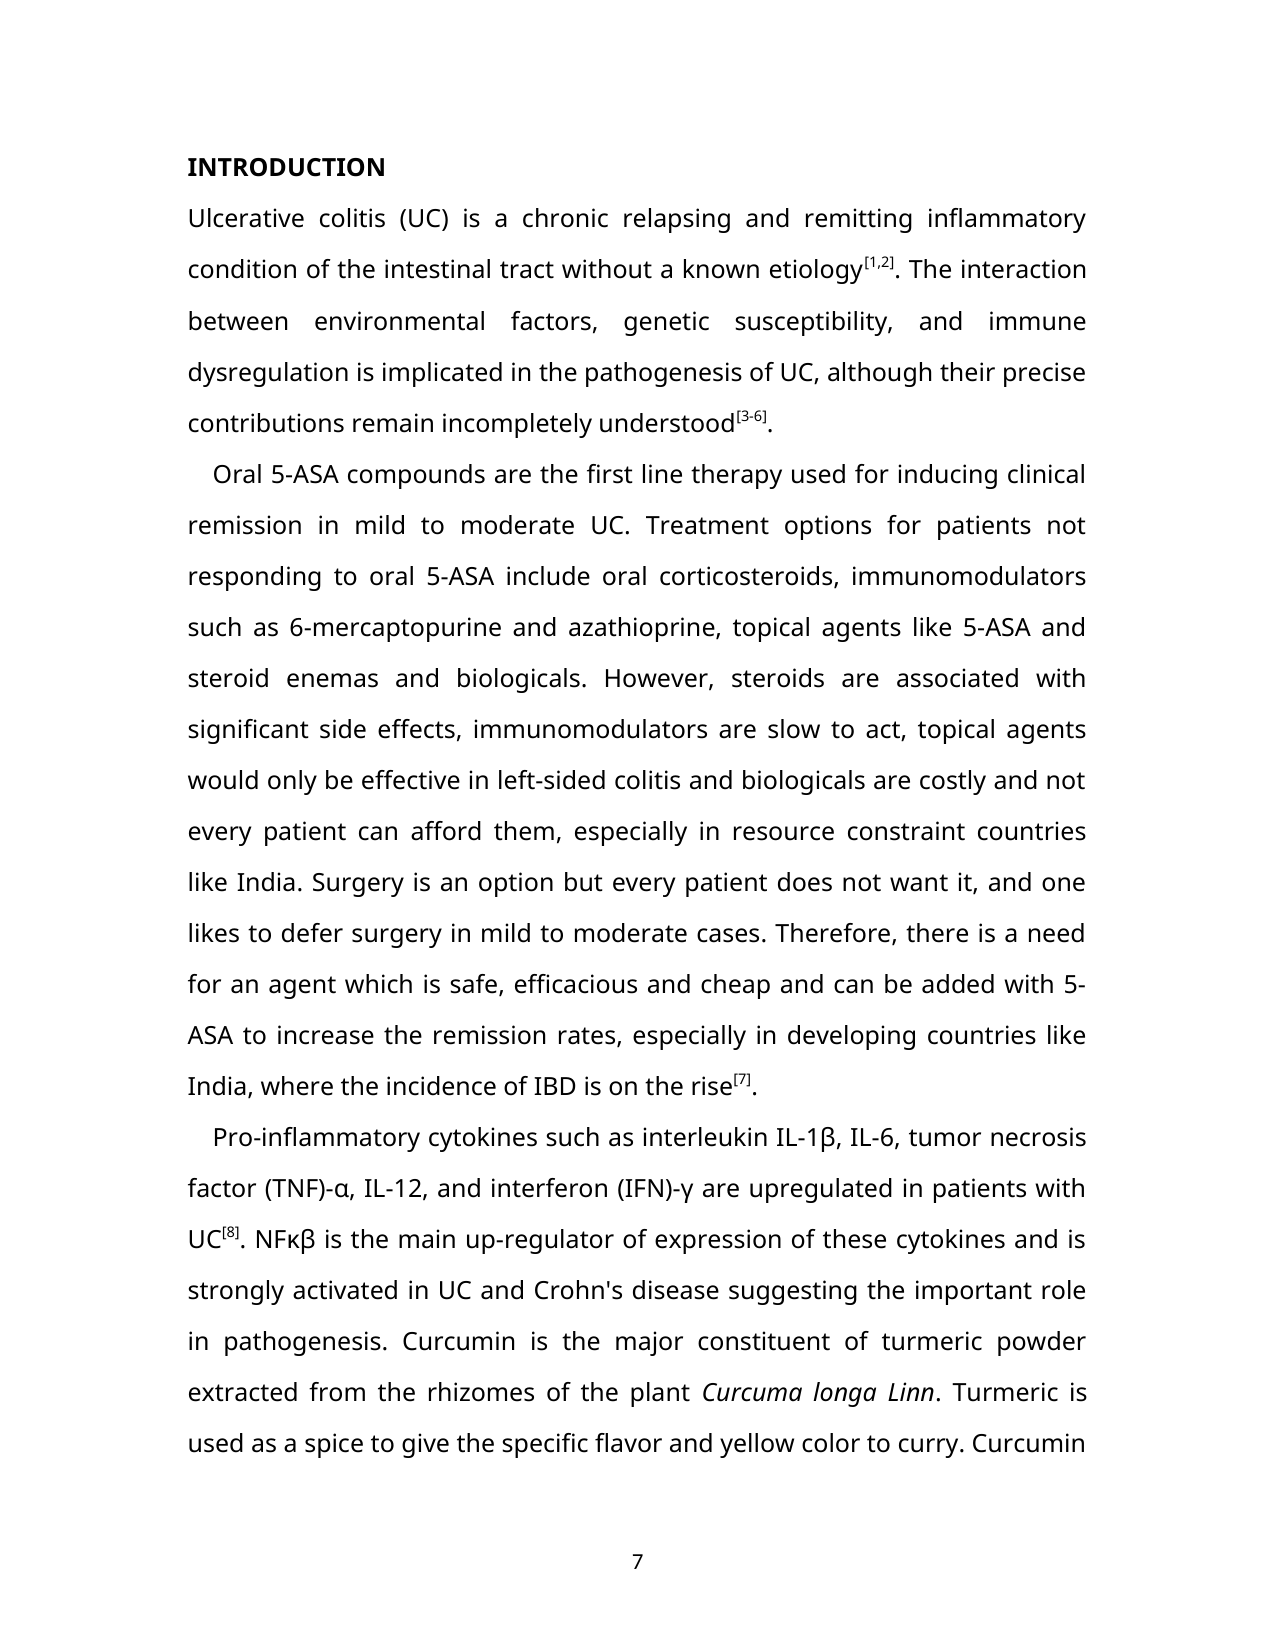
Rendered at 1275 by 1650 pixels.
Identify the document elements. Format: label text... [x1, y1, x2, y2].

text Ulcerative colitis (UC) is a chronic relapsing and remitting inflammatory condition of the intestinal tract without a known etiology[1,2]. The interaction between environmental factors, genetic susceptibility, and immune dysregulation is implicated in the pathogenesis of UC, although their precise contributions remain incompletely understood[3-6]. [187, 201, 1087, 439]
text INTRODUCTION [187, 150, 1087, 184]
text Oral 5-ASA compounds are the first line therapy used for inducing clinical remission in mild to moderate UC. Treatment options for patients not responding to oral 5-ASA include oral corticosteroids, immunomodulators such as 6-mercaptopurine and azathioprine, topical agents like 5-ASA and steroid enemas and biologicals. However, steroids are associated with significant side effects, immunomodulators are slow to act, topical agents would only be effective in left-sided colitis and biologicals are costly and not every patient can afford them, especially in resource constraint countries like India. Surgery is an option but every patient does not want it, and one likes to defer surgery in mild to moderate cases. Therefore, there is a need for an agent which is safe, efficacious and cheap and can be added with 5-ASA to increase the remission rates, especially in developing countries like India, where the incidence of IBD is on the rise[7]. [187, 456, 1087, 1103]
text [187, 1120, 1087, 1460]
